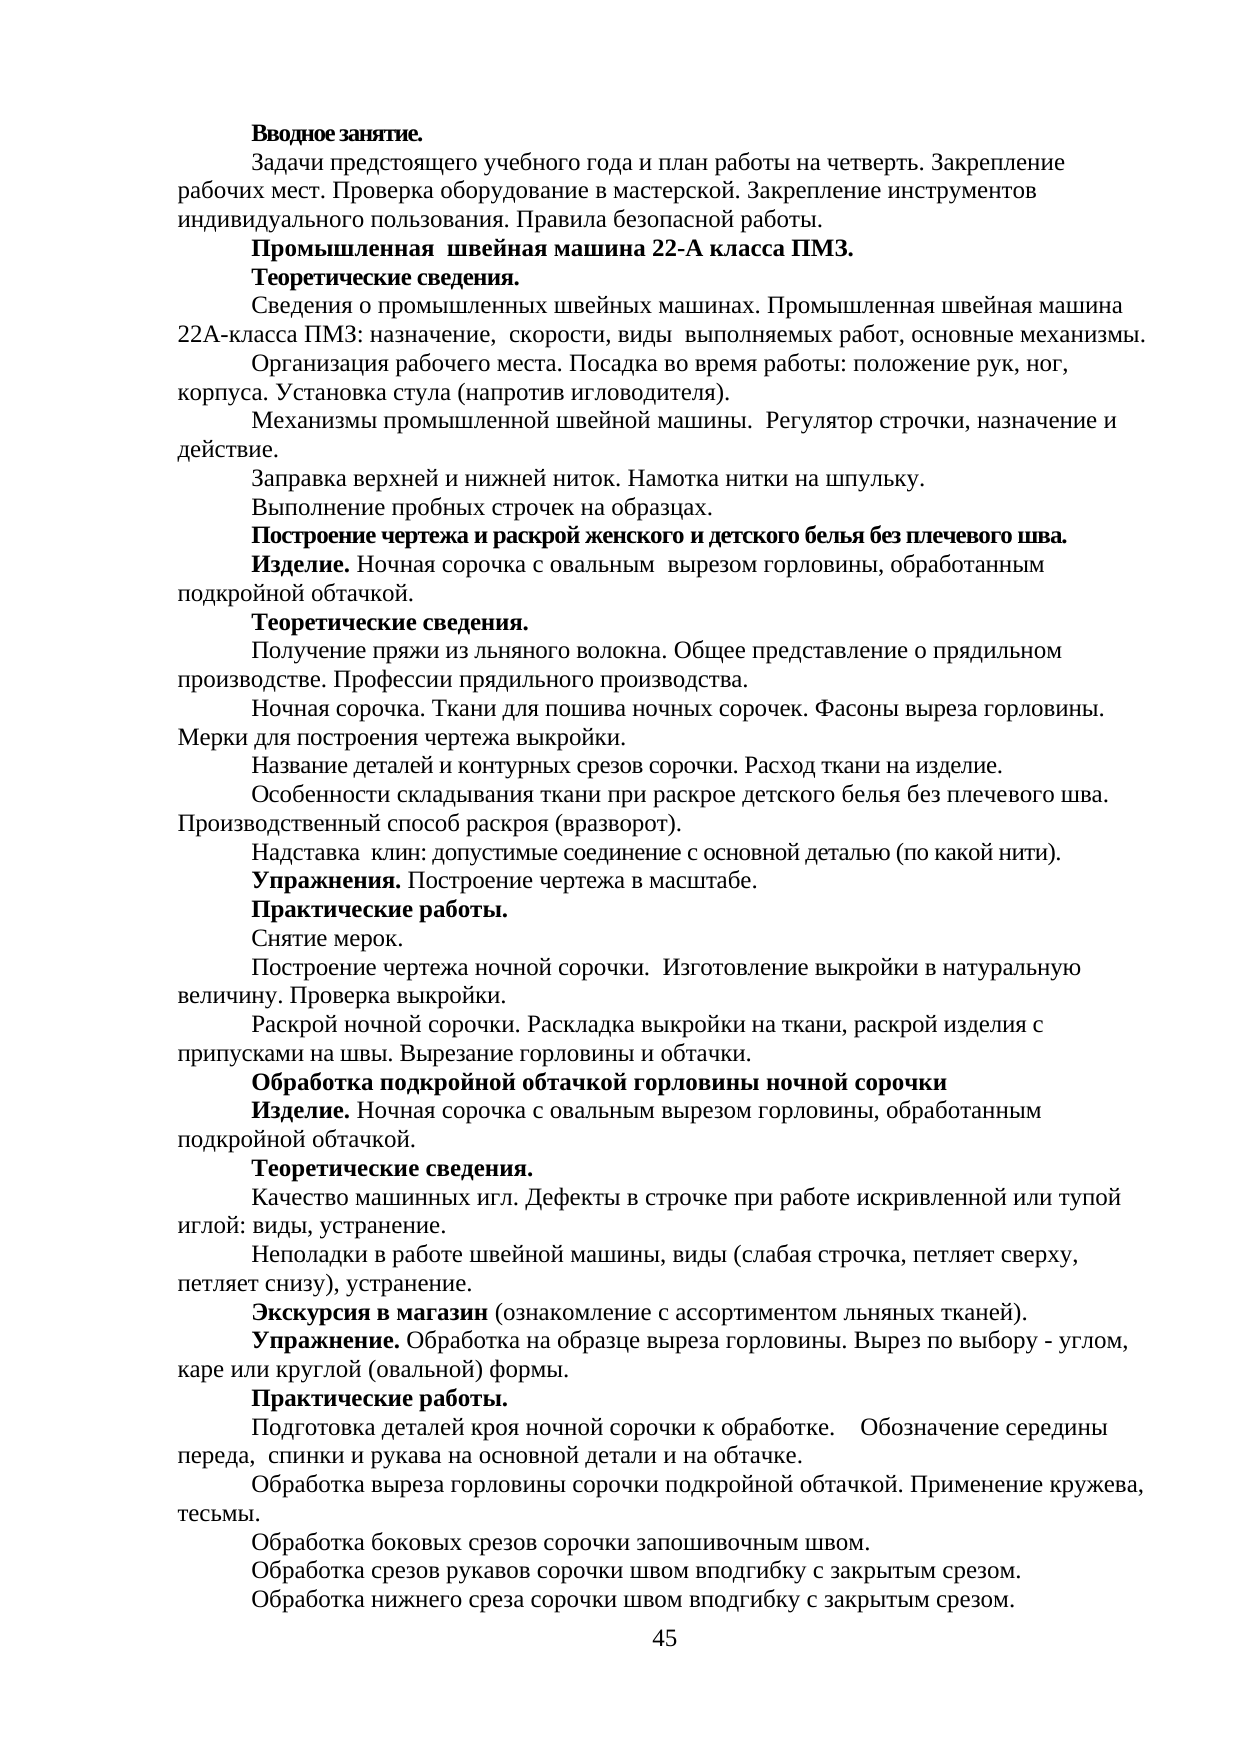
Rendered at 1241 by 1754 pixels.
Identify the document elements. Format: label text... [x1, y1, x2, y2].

text Снятие мерок. [177, 923, 1152, 952]
text Обработка выреза горловины сорочки подкройной обтачкой. Применение кружева, тесьмы. [177, 1469, 1152, 1527]
text Обработка подкройной обтачкой горловины ночной сорочки [177, 1067, 1152, 1096]
text Изделие. Ночная сорочка с овальным вырезом горловины, обработанным подкройной обтачкой. [177, 549, 1152, 607]
text Экскурсия в магазин (ознакомление с ассортиментом льняных тканей). [177, 1297, 1152, 1326]
text Выполнение пробных строчек на образцах. [177, 492, 1152, 521]
text Теоретические сведения. [177, 262, 1152, 291]
text Изделие. Ночная сорочка с овальным вырезом горловины, обработанным подкройной обтачкой. [177, 1096, 1152, 1153]
text Упражнение. Обработка на образце выреза горловины. Вырез по выбору - углом, каре или круглой (овальной) формы. [177, 1326, 1152, 1383]
text Промышленная швейная машина 22-А класса ПМЗ. [177, 233, 1152, 262]
text Задачи предстоящего учебного года и план работы на четверть. Закрепление рабочих мест. Проверка оборудование в мастерской. Закрепление инструментов индивидуального пользования. Правила безопасной работы. [177, 147, 1152, 233]
text Механизмы промышленной швейной машины. Регулятор строчки, назначение и действие. [177, 406, 1152, 463]
text Подготовка деталей кроя ночной сорочки к обработке. Обозначение середины переда, спинки и рукава на основной детали и на обтачке. [177, 1412, 1152, 1469]
text Название деталей и контурных срезов сорочки. Расход ткани на изделие. [177, 751, 1152, 779]
text Организация рабочего места. Посадка во время работы: положение рук, ног, корпуса. Установка стула (напротив игловодителя). [177, 348, 1152, 406]
text Ночная сорочка. Ткани для пошива ночных сорочек. Фасоны выреза горловины. Мерки для построения чертежа выкройки. [177, 693, 1152, 751]
text Раскрой ночной сорочки. Раскладка выкройки на ткани, раскрой изделия с припусками на швы. Вырезание горловины и обтачки. [177, 1009, 1152, 1067]
text Сведения о промышленных швейных машинах. Промышленная швейная машина 22А-класса ПМЗ: назначение, скорости, виды выполняемых работ, основные механизмы. [177, 291, 1152, 348]
text Заправка верхней и нижней ниток. Намотка нитки на шпульку. [177, 463, 1152, 492]
text Построение чертежа ночной сорочки. Изготовление выкройки в натуральную величину. Проверка выкройки. [177, 952, 1152, 1009]
text Особенности складывания ткани при раскрое детского белья без плечевого шва. Производственный способ раскроя (вразворот). [177, 779, 1152, 837]
text Практические работы. [177, 894, 1152, 923]
text Надставка клин: допустимые соединение с основной деталью (по какой нити). [177, 837, 1152, 866]
text Теоретические сведения. [177, 607, 1152, 636]
text Неполадки в работе швейной машины, виды (слабая строчка, петляет сверху, петляет снизу), устранение. [177, 1239, 1152, 1297]
text Упражнения. Построение чертежа в масштабе. [177, 866, 1152, 894]
text Построение чертежа и раскрой женского и детского белья без плечевого шва. [177, 521, 1152, 549]
text Обработка боковых срезов сорочки запошивочным швом. [177, 1527, 1152, 1556]
text Вводное занятие. [177, 118, 1152, 147]
text Получение пряжи из льняного волокна. Общее представление о прядильном производстве. Профессии прядильного производства. [177, 636, 1152, 693]
text Обработка нижнего среза сорочки швом вподгибку с закрытым срезом. [177, 1584, 1152, 1613]
text Практические работы. [177, 1383, 1152, 1412]
text Обработка срезов рукавов сорочки швом вподгибку с закрытым срезом. [177, 1556, 1152, 1584]
text Качество машинных игл. Дефекты в строчке при работе искривленной или тупой иглой: виды, устранение. [177, 1182, 1152, 1239]
text Теоретические сведения. [177, 1153, 1152, 1182]
